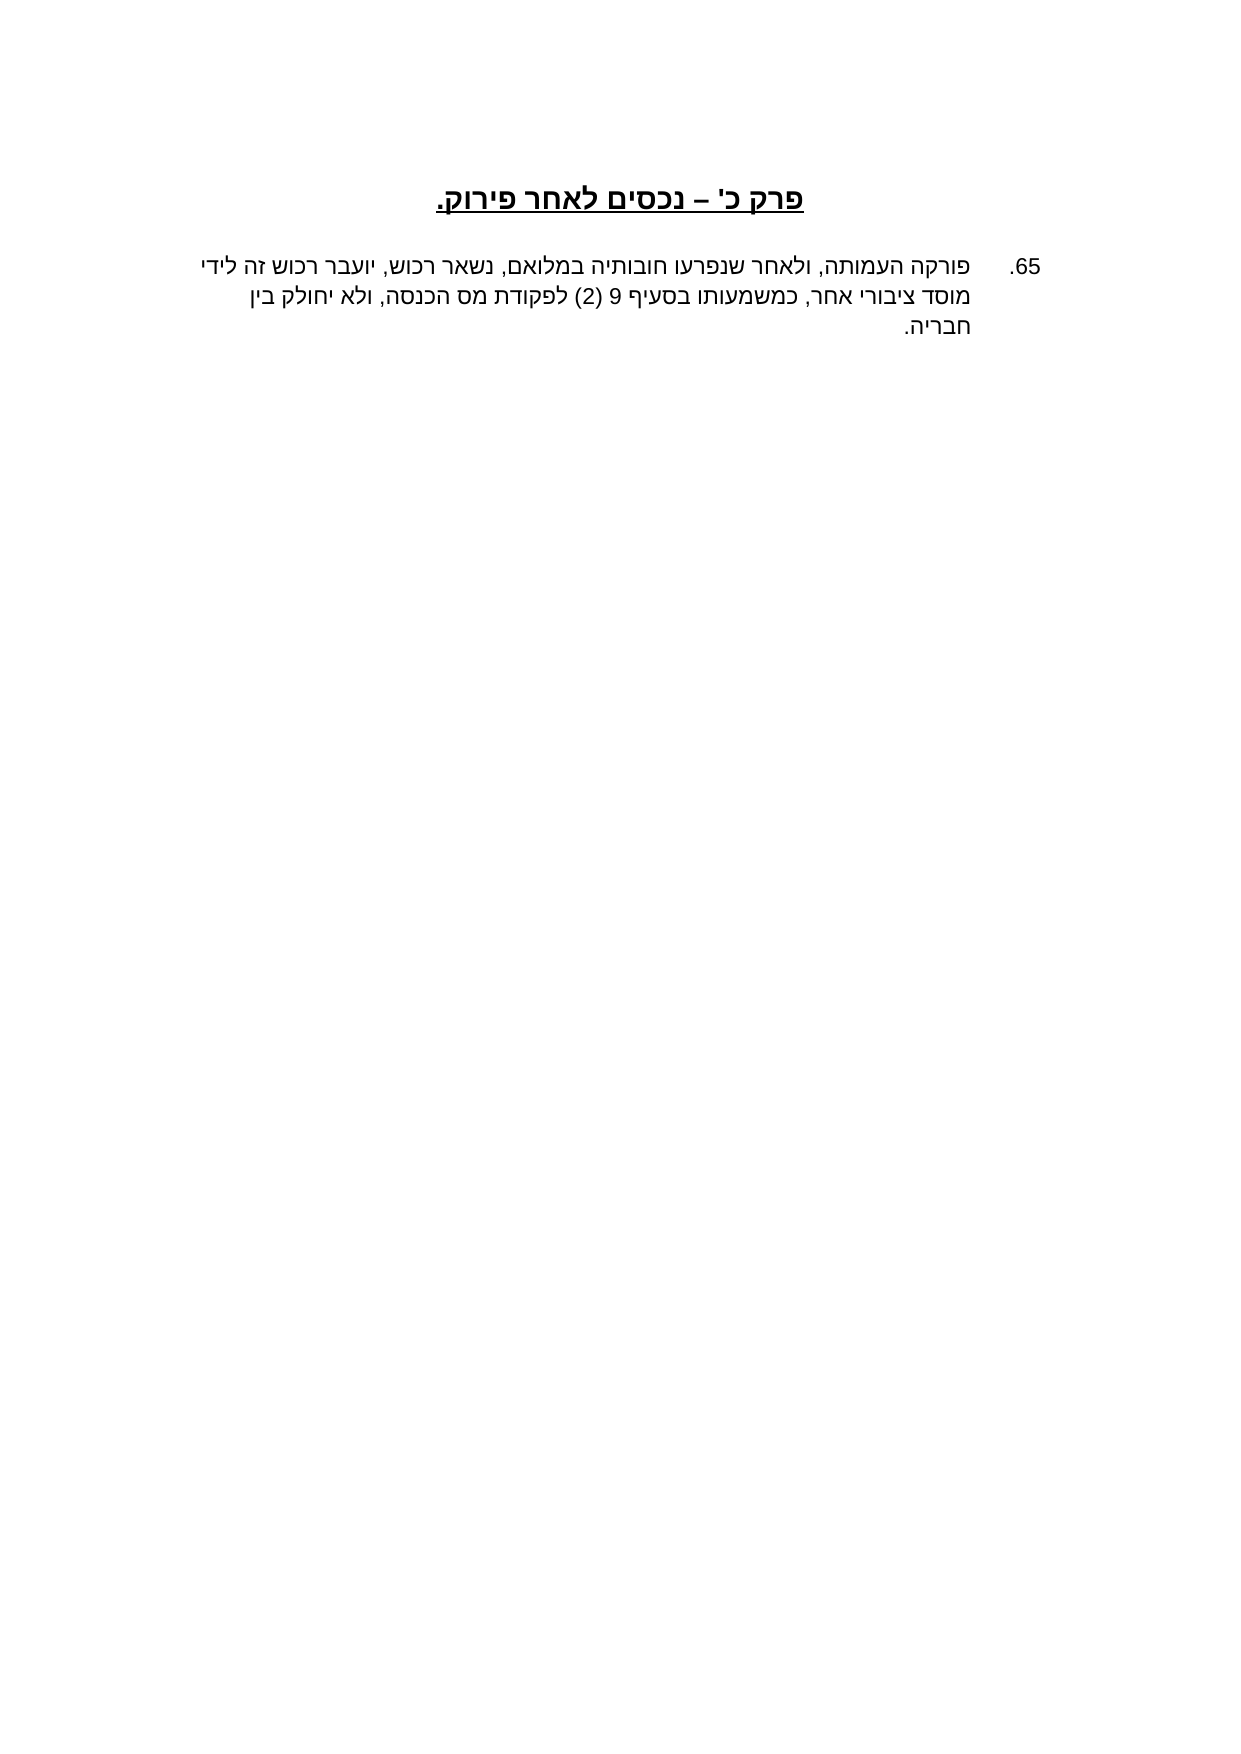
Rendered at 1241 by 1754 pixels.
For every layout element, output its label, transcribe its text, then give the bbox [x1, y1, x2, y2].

list פורקה העמותה, ולאחר שנפרעו חובותיה במלואם, נשאר רכוש, יועבר רכוש זה לידי מוסד ציבורי אחר, כמשמעותו בסעיף 9 (2) לפקודת מס הכנסה, ולא יחולק בין חבריה. [187, 253, 1009, 340]
text פרק כ' – נכסים לאחר פירוק. [187, 182, 1053, 216]
